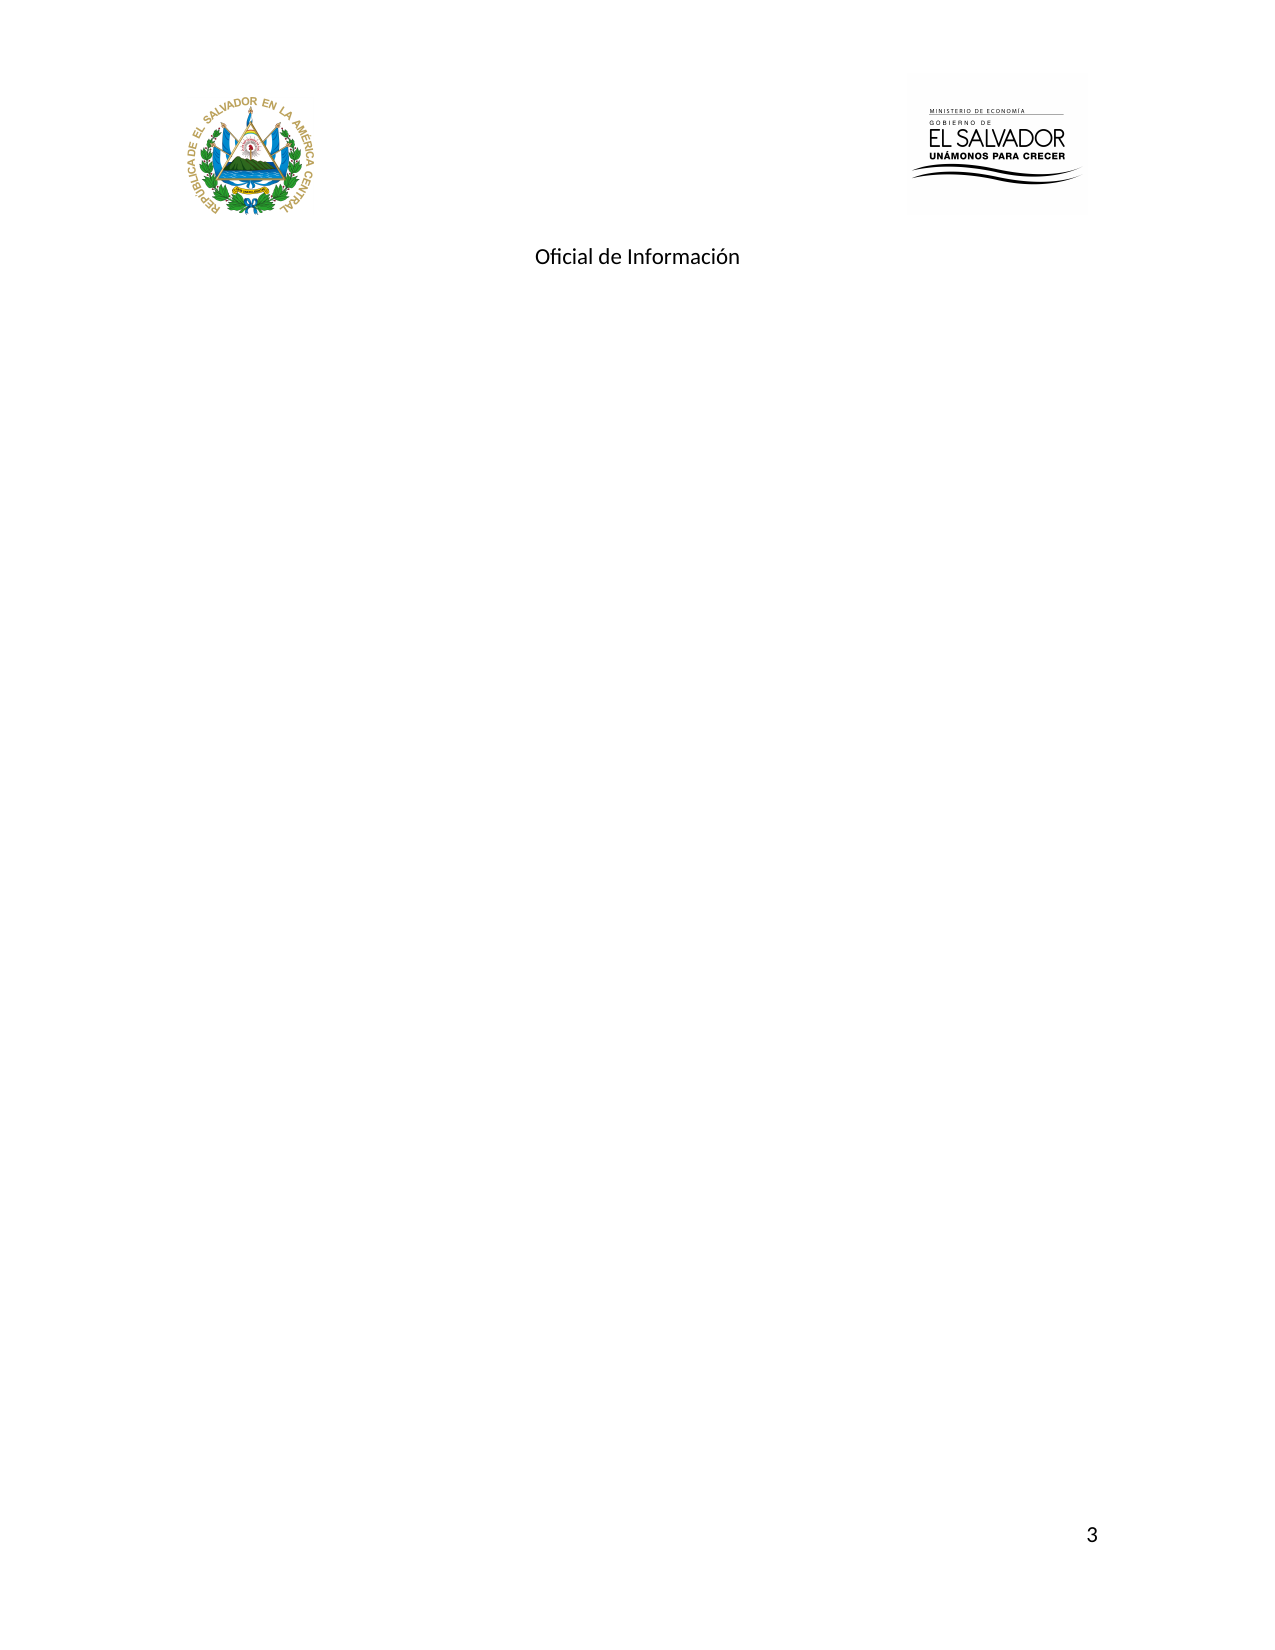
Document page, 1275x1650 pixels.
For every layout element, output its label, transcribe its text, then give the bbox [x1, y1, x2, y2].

text Oficial de Información [177, 242, 1098, 270]
picture [906, 73, 1088, 215]
picture [187, 97, 314, 215]
